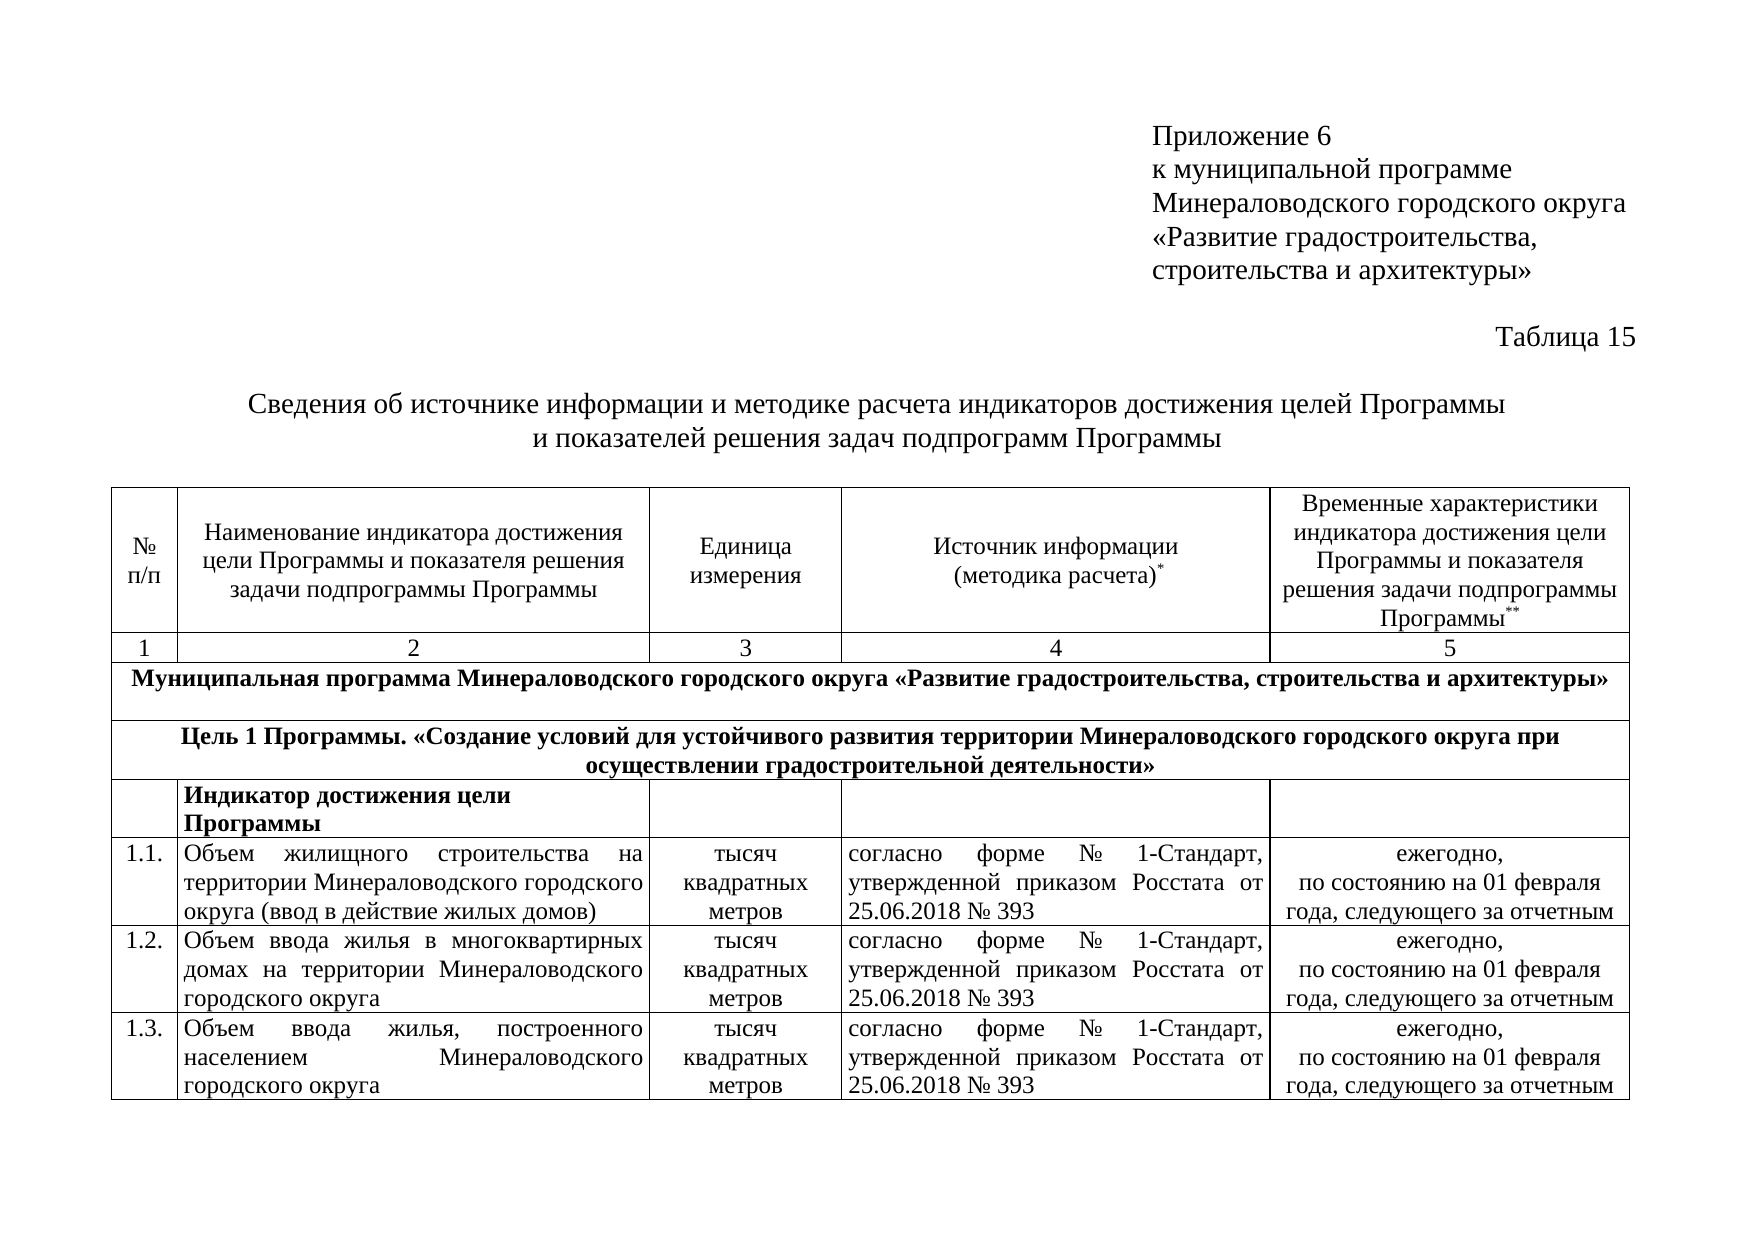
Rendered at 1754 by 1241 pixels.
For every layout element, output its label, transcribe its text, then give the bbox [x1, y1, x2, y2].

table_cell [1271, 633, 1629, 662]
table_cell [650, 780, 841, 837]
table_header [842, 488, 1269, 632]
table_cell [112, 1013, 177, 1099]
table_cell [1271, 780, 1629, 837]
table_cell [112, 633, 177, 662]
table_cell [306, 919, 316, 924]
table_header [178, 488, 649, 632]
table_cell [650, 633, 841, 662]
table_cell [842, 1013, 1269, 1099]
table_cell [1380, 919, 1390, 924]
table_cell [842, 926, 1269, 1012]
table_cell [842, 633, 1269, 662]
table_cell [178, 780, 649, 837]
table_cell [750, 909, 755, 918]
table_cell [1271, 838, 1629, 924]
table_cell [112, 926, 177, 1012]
text и показателей решения задач подпрограмм Программы [118, 420, 1636, 453]
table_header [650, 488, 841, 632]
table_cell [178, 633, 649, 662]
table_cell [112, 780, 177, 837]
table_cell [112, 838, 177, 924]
text Минераловодского городского округа [118, 185, 1636, 219]
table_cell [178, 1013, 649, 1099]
text «Развитие градостроительства, [118, 219, 1636, 252]
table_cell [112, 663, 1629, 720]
text Приложение 6 [118, 118, 1636, 152]
text Сведения об источнике информации и методике расчета индикаторов достижения целей Программы [118, 386, 1636, 420]
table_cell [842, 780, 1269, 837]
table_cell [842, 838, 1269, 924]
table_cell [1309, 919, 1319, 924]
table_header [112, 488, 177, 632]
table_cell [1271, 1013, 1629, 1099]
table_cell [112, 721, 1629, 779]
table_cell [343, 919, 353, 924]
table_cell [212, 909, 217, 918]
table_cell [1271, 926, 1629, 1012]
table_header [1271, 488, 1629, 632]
text строительства и архитектуры» [118, 252, 1636, 286]
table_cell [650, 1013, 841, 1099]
text Таблица 15 [118, 319, 1636, 353]
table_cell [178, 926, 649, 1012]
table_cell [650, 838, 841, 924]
text к муниципальной программе [118, 152, 1636, 185]
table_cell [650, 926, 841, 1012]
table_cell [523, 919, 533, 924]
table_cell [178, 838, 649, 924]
